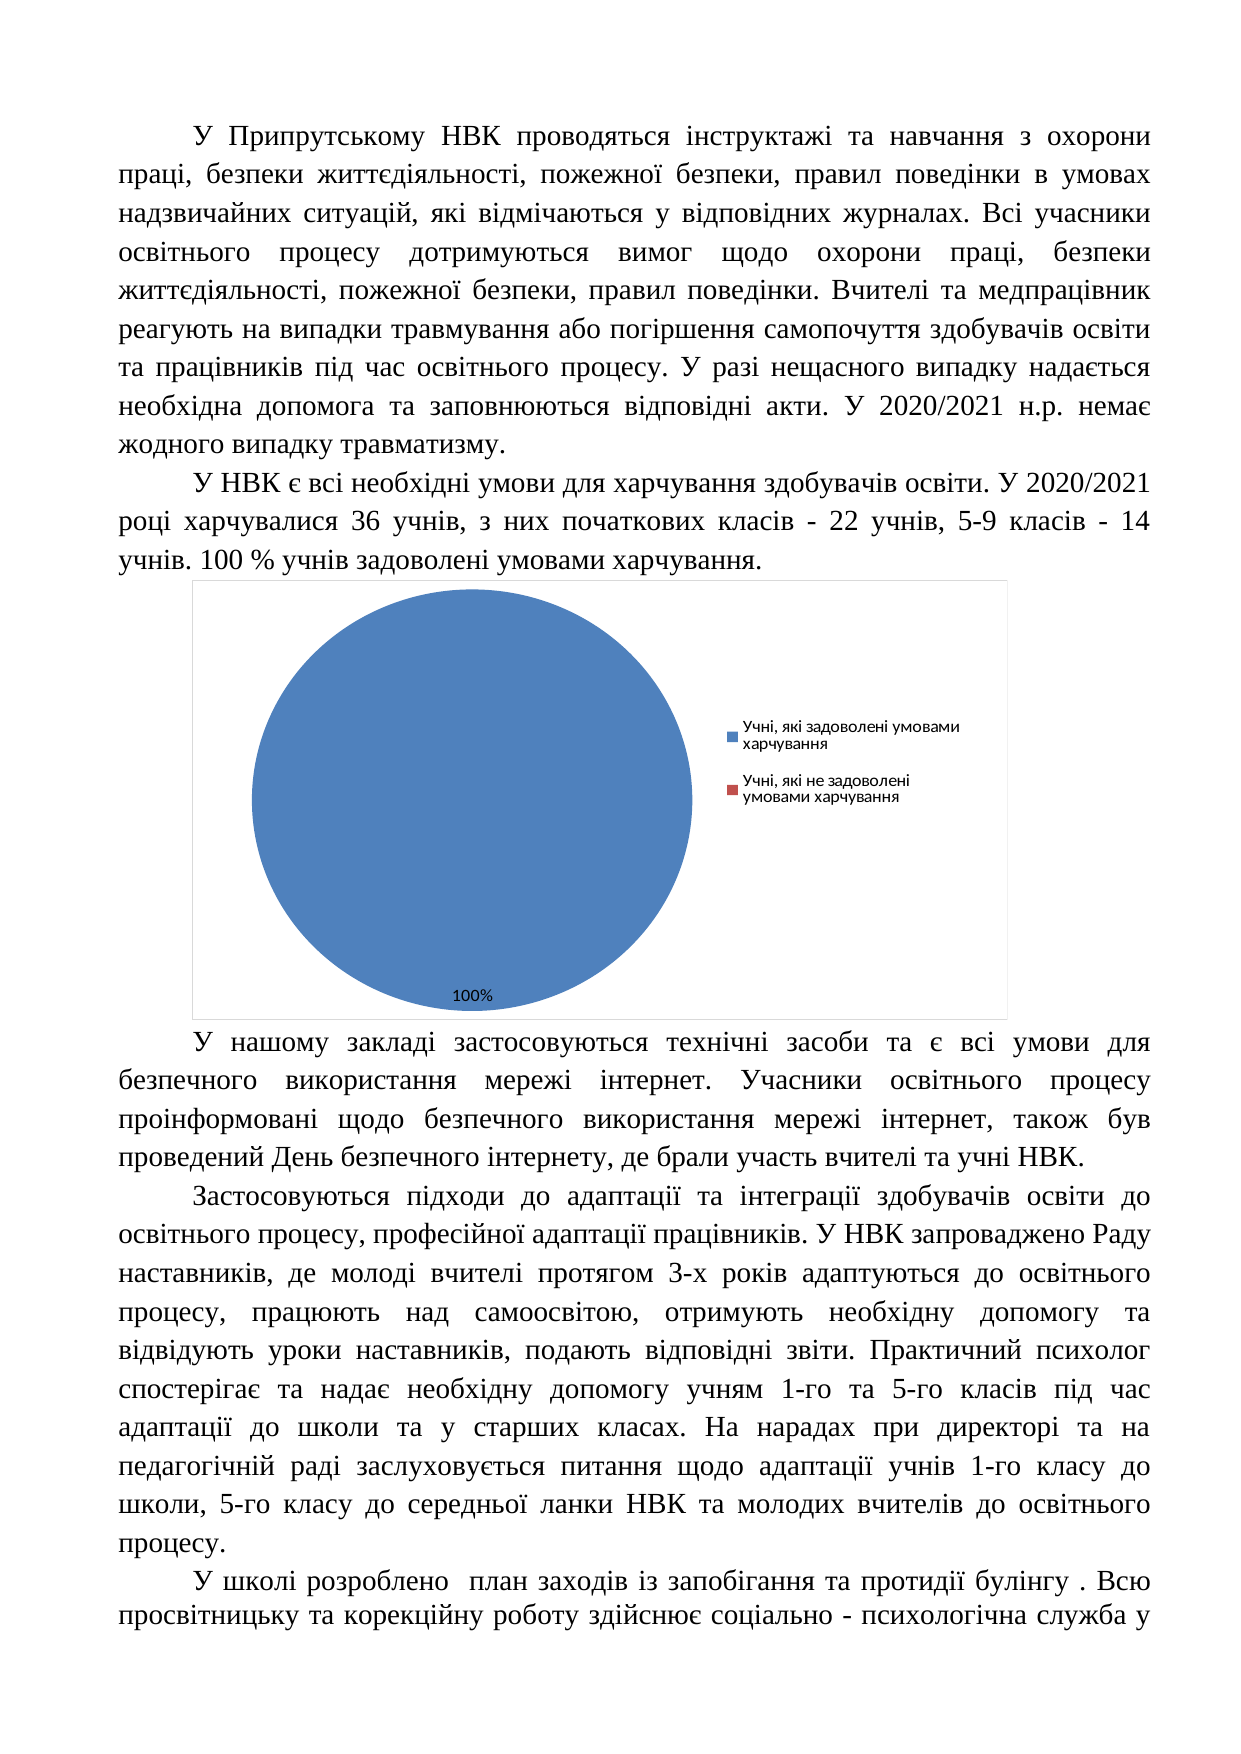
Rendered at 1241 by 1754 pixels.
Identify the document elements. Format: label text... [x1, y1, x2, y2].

text У НВК є всі необхідні умови для харчування здобувачів освіти. У 2020/2021 році харчувалися 36 учнів, з них початкових класів - 22 учнів, 5-9 класів - 14 учнів. 100 % учнів задоволені умовами харчування. [118, 465, 1152, 576]
text Застосовуються підходи до адаптації та інтеграції здобувачів освіти до освітнього процесу, професійної адаптації працівників. У НВК запроваджено Раду наставників, де молоді вчителі протягом 3-х років адаптуються до освітнього процесу, працюють над самоосвітою, отримують необхідну допомогу та відвідують уроки наставників, подають відповідні звіти. Практичний психолог спостерігає та надає необхідну допомогу учням 1-го та 5-го класів під час адаптації до школи та у старших класах. На нарадах при директорі та на педагогічній раді заслуховується питання щодо адаптації учнів 1-го класу до школи, 5-го класу до середньої ланки НВК та молодих вчителів до освітнього процесу. [118, 1178, 1152, 1558]
text У Припрутському НВК проводяться інструктажі та навчання з охорони праці, безпеки життєдіяльності, пожежної безпеки, правил поведінки в умовах надзвичайних ситуацій, які відмічаються у відповідних журналах. Всі учасники освітнього процесу дотримуються вимог щодо охорони праці, безпеки життєдіяльності, пожежної безпеки, правил поведінки. Вчителі та медпрацівник реагують на випадки травмування або погіршення самопочуття здобувачів освіти та працівників під час освітнього процесу. У разі нещасного випадку надається необхідна допомога та заповнюються відповідні акти. У 2020/2021 н.р. немає жодного випадку травматизму. [118, 118, 1152, 460]
text У нашому закладі застосовуються технічні засоби та є всі умови для безпечного використання мережі інтернет. Учасники освітнього процесу проінформовані щодо безпечного використання мережі інтернет, також був проведений День безпечного інтернету, де брали участь вчителі та учні НВК. [118, 1024, 1152, 1173]
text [118, 1563, 1152, 1631]
